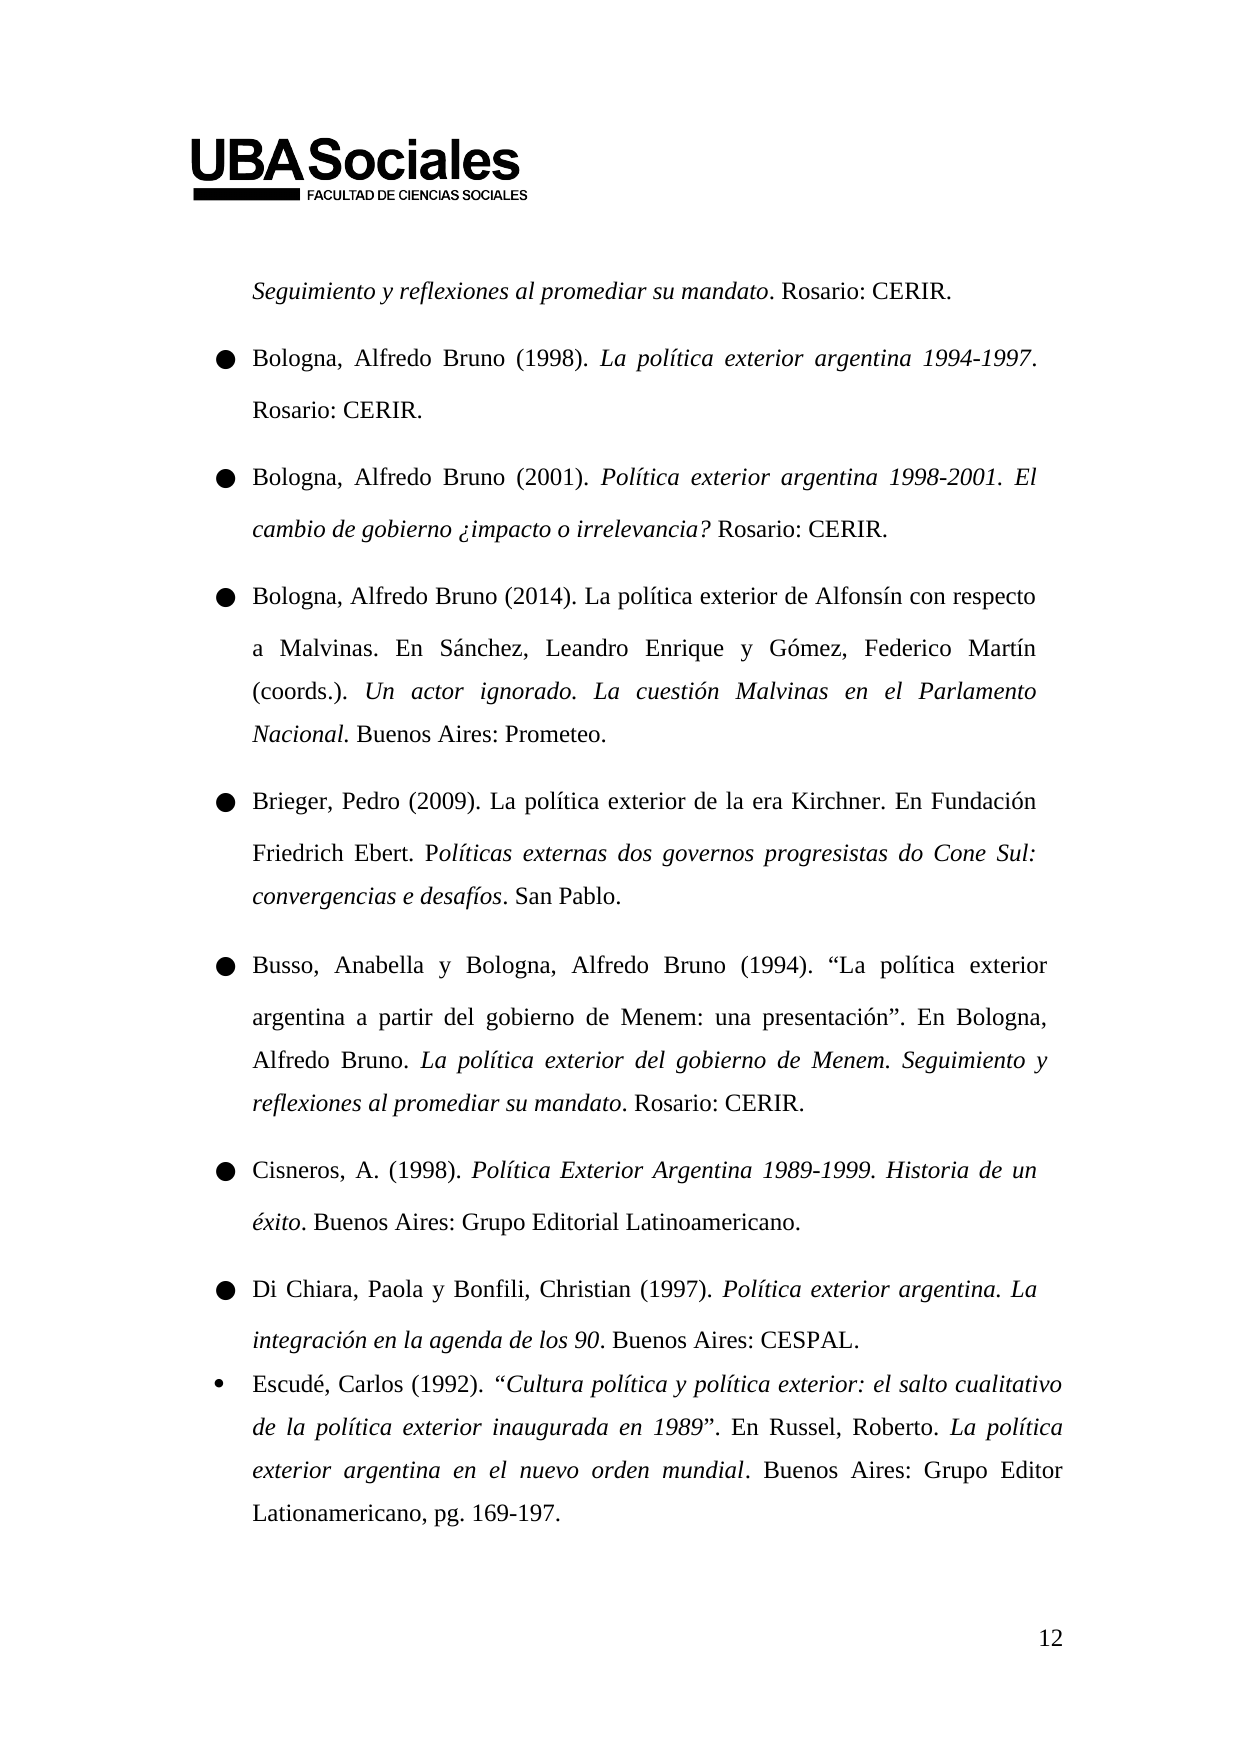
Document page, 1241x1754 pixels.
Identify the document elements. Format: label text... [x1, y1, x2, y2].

list Brieger, Pedro (2009). La política exterior de la era Kirchner. En Fundación Friedrich Ebert. Políticas externas dos governos progresistas do Cone Sul: convergencias e desafíos. San Pablo. [214, 772, 1037, 909]
list Bologna, Alfredo Bruno (2001). Política exterior argentina 1998-2001. El cambio de gobierno ¿impacto o irrelevancia? Rosario: CERIR. [214, 448, 1037, 543]
list Bologna, Alfredo Bruno (2014). La política exterior de Alfonsín con respecto a Malvinas. En Sánchez, Leandro Enrique y Gómez, Federico Martín (coords.). Un actor ignorado. La cuestión Malvinas en el Parlamento Nacional. Buenos Aires: Prometeo. [214, 567, 1037, 748]
picture [177, 73, 536, 248]
list Bologna, Alfredo Bruno (1998). La política exterior argentina 1994-1997. Rosario: CERIR. [214, 329, 1037, 424]
list Escudé, Carlos (1992). “Cultura política y política exterior: el salto cualitativo de la política exterior inaugurada en 1989”. En Russel, Roberto. La política exterior argentina en el nuevo orden mundial. Buenos Aires: Grupo Editor Lationamericano, pg. 169-197. [214, 1369, 1063, 1527]
list Busso, Anabella y Bologna, Alfredo Bruno (1994). “La política exterior argentina a partir del gobierno de Menem: una presentación”. En Bologna, Alfredo Bruno. La política exterior del gobierno de Menem. Seguimiento y reflexiones al promediar su mandato. Rosario: CERIR. [214, 936, 1048, 1117]
list Cisneros, A. (1998). Política Exterior Argentina 1989-1999. Historia de un éxito. Buenos Aires: Grupo Editorial Latinoamericano. [214, 1141, 1037, 1236]
list Bologna, Alfredo Bruno (1994). La política exterior del gobierno de Menem. Seguimiento y reflexiones al promediar su mandato. Rosario: CERIR. [214, 276, 1037, 305]
list Di Chiara, Paola y Bonfili, Christian (1997). Política exterior argentina. La integración en la agenda de los 90. Buenos Aires: CESPAL. [214, 1260, 1037, 1354]
